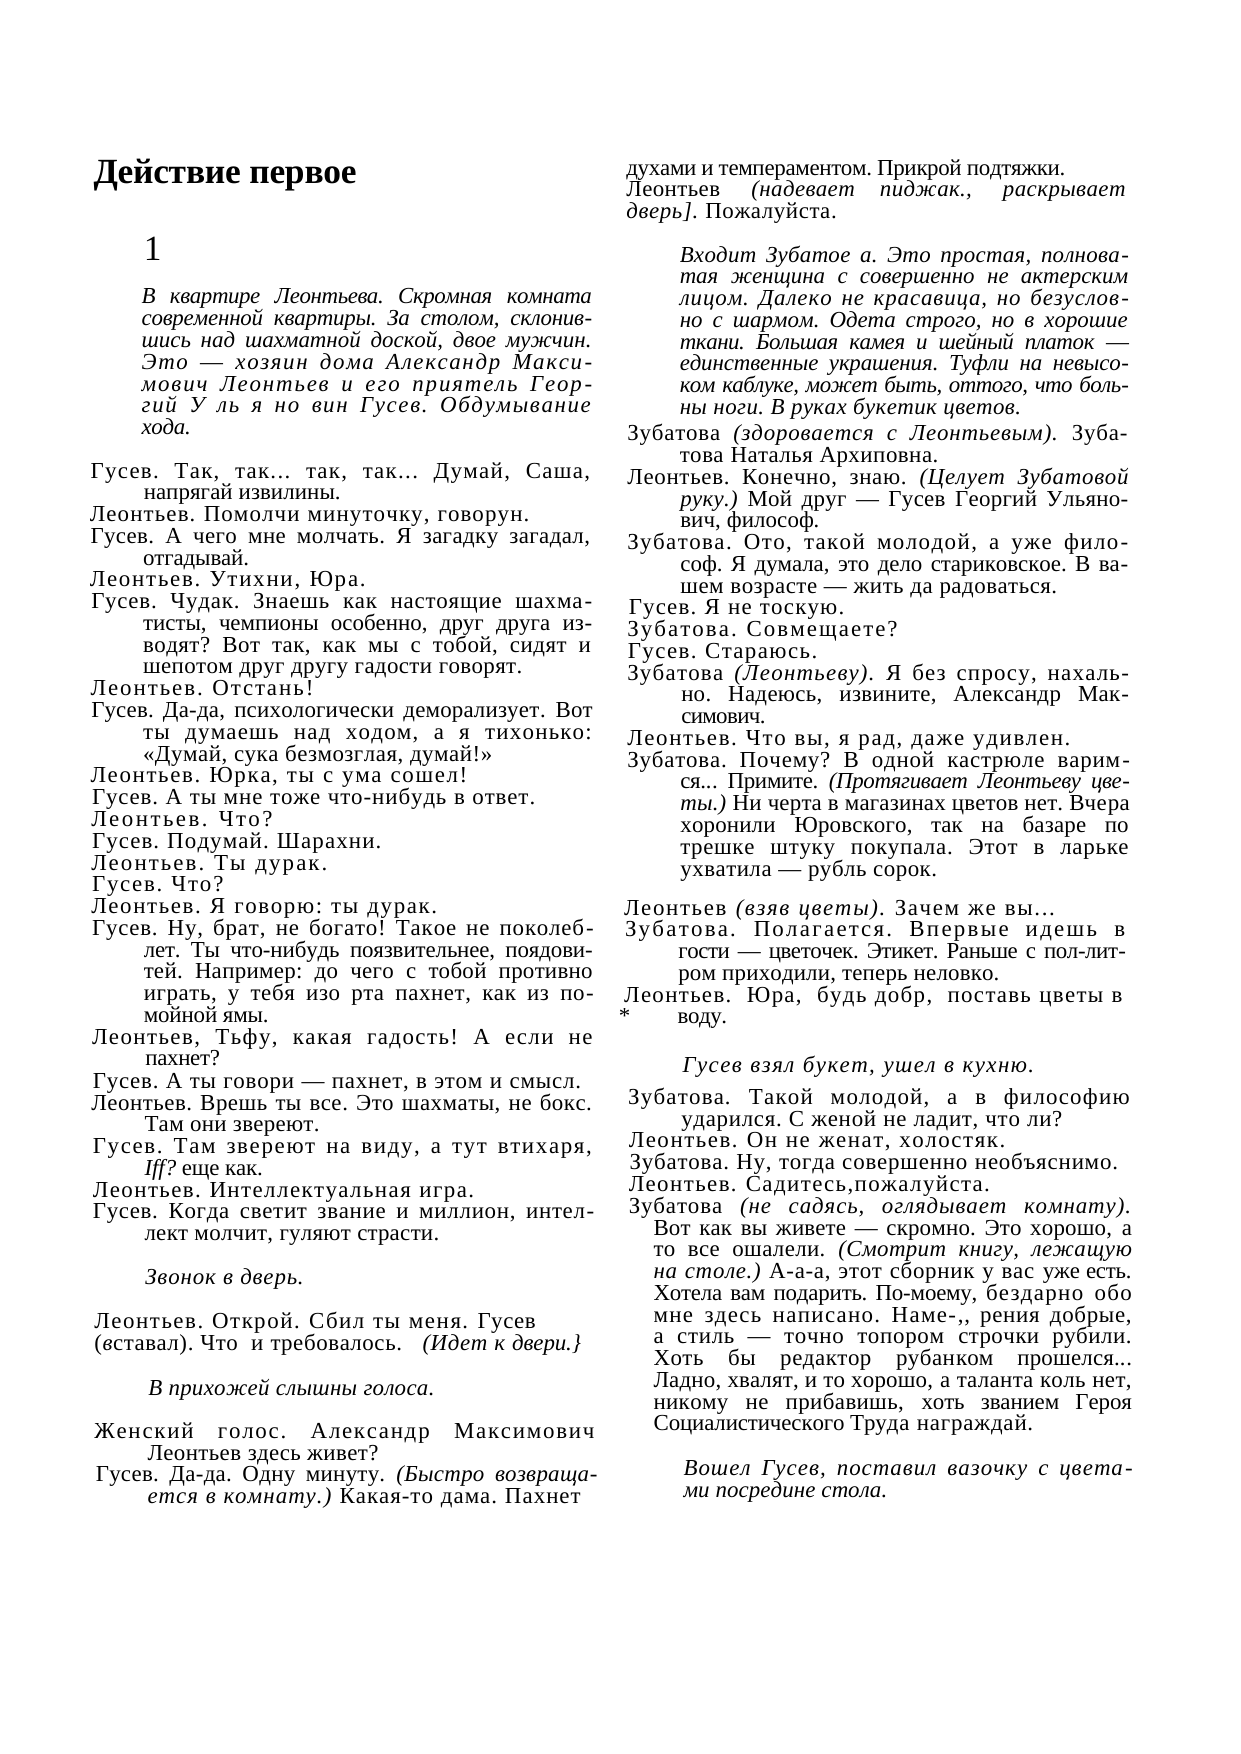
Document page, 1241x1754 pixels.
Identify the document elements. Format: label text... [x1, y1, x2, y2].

text Гусев. А ты мне тоже что-нибудь в ответ. [92, 787, 597, 809]
text Гусев. Так, так... так, так... Думай, Саша, напрягай извилины. [90, 461, 591, 504]
text Звонок в дверь. [145, 1263, 597, 1289]
text Леонтьев. Я говорю: ты дурак. [91, 896, 597, 918]
text Гусев взял букет, ушел в кухню. [682, 1052, 1132, 1078]
text Леонтьев. Утихни, Юра. [89, 569, 597, 591]
text * воду. [619, 1007, 1132, 1028]
text В прихожей слышны голоса. [148, 1373, 597, 1400]
text Леонтьев. Садитесь,пожалуйста. [628, 1174, 1132, 1196]
text Гусев. Когда светит звание и миллион, интеллект молчит, гуляют страсти. [93, 1202, 594, 1245]
text 1 [143, 228, 597, 268]
text Зубатова. Такой молодой, а в философию ударился. С женой не ладит, что ли? [628, 1087, 1130, 1130]
text Леонтьев. Что вы, я рад, даже удивлен. [627, 728, 1132, 750]
text Входит Зубатое а. Это простая, полноватая женщина с совершенно не актерским лицом. Далеко не красавица, но безусловно с шармом. Одета строго, но в хорошие ткани. Большая камея и шейный платок — единственные украшения. Туфли на невысоком каблуке, может быть, оттого, что больны ноги. В руках букетик цветов. [679, 244, 1129, 419]
text Гусев. Стараюсь. [628, 641, 1132, 663]
text Леонтьев. Юрка, ты с ума сошел! [90, 765, 597, 787]
text Леонтьев. Помолчи минуточку, говорун. [89, 504, 597, 526]
text Леонтьев. Он не женат, холостяк. [628, 1130, 1132, 1152]
text Гусев. Да-да, психологически деморализует. Вот ты думаешь над ходом, а я тихонько: «Думай, сука безмозглая, думай!» [91, 700, 593, 765]
text Зубатова. Ну, тогда совершенно необъяснимо. [629, 1152, 1132, 1174]
text Зубатова. Почему? В одной кастрюле варимся... Примите. (Протягивает Леонтьеву цветы.) Ни черта в магазинах цветов нет. Вчера хоронили Юровского, так на базаре по трешке штуку покупала. Этот в ларьке ухватила — рубль сорок. [627, 750, 1129, 880]
text Леонтьев. Отстань! [90, 678, 597, 700]
text Гусев. Да-да. Одну минуту. (Быстро возвращается в комнату.) Какая-то дама. Пахнет [96, 1464, 597, 1508]
text Леонтьев (взяв цветы). Зачем же вы... [624, 898, 1132, 919]
text Гусев. А чего мне молчать. Я загадку загадал, отгадывай. [90, 526, 591, 569]
text Леонтьев. Врешь ты все. Это шахматы, не бокс. Там они звереют. [91, 1093, 593, 1136]
text Леонтьев. Открой. Сбил ты меня. Гусев (вставал). Что и требовалось. (Идет к двери.} [94, 1311, 597, 1355]
text Зубатова (Леонтьеву). Я без спросу, нахально. Надеюсь, извините, Александр Максимович. [627, 663, 1129, 728]
text Гусев. Подумай. Шарахни. [92, 831, 597, 852]
text Гусев. Там звереют на виду, а тут втихаря, Iff? еще как. [93, 1136, 593, 1180]
text духами и темпераментом. Прикрой подтяжки. Леонтьев (надевает пиджак., раскрывает дверь]. Пожалуйста. [626, 157, 1132, 223]
text Леонтьев. Конечно, знаю. (Целует Зубатовой руку.) Мой друг — Гусев Георгий Ульяно-вич, философ. [627, 467, 1129, 532]
text Леонтьев. Интеллектуальная игра. [93, 1180, 597, 1202]
text Зубатова. Ото, такой молодой, а уже философ. Я думала, это дело стариковское. В вашем возрасте — жить да радоваться. [627, 532, 1128, 597]
text Зубатова (здоровается с Леонтьевым). Зуба-това Наталья Архиповна. [627, 423, 1127, 467]
text В квартире Леонтьева. Скромная комната современной квартиры. За столом, склонившись над шахматной доской, двое мужчин. Это — хозяин дома Александр Максимович Леонтьев и его приятель Георгий У ль я но вин Гусев. Обдумывание хода. [141, 286, 592, 439]
text Гусев. Я не тоскую. [628, 597, 1132, 619]
text Гусев. А ты говори — пахнет, в этом и смысл. [93, 1071, 597, 1093]
text Леонтьев. Ты дурак. [91, 852, 597, 874]
text Гусев. Ну, брат, не богато! Такое не поколеблет. Ты что-нибудь поязвительнее, поядови-тей. Например: до чего с тобой противно играть, у тебя изо рта пахнет, как из помойной ямы. [92, 918, 593, 1027]
text Гусев. Чудак. Знаешь как настоящие шахматисты, чемпионы особенно, друг друга изводят? Вот так, как мы с тобой, сидят и шепотом друг другу гадости говорят. [91, 591, 592, 678]
text Леонтьев, Тьфу, какая гадость! А если не пахнет? [92, 1027, 593, 1070]
text Леонтьев. Юра, будь добр, поставь цветы в [624, 985, 1132, 1007]
text Действие первое [93, 150, 597, 191]
text Женский голос. Александр Максимович Леонтьев здесь живет? [94, 1421, 595, 1464]
text Зубатова (не садясь, оглядывает комнату). Вот как вы живете — скромно. Это хорошо, а то все ошалели. (Смотрит книгу, лежащую на столе.) А-а-а, этот сборник у вас уже есть. Хотела вам подарить. По-моему, бездарно обо мне здесь написано. Наме-,, рения добрые, а стиль — точно топором строчки рубили. Хоть бы редактор рубанком прошелся... Ладно, хвалят, и то хорошо, а таланта коль нет, никому не прибавишь, хоть званием Героя Социалистического Труда награждай. [628, 1196, 1132, 1435]
text Гусев. Что? [92, 874, 597, 896]
text Леонтьев. Что? [91, 809, 597, 831]
text Вошел Гусев, поставил вазочку с цветами посредине стола. [683, 1457, 1132, 1502]
text Зубатова. Совмещаете? [627, 619, 1132, 641]
text Зубатова. Полагается. Впервые идешь в гости — цветочек. Этикет. Раньше с пол-литром приходили, теперь неловко. [625, 919, 1126, 985]
